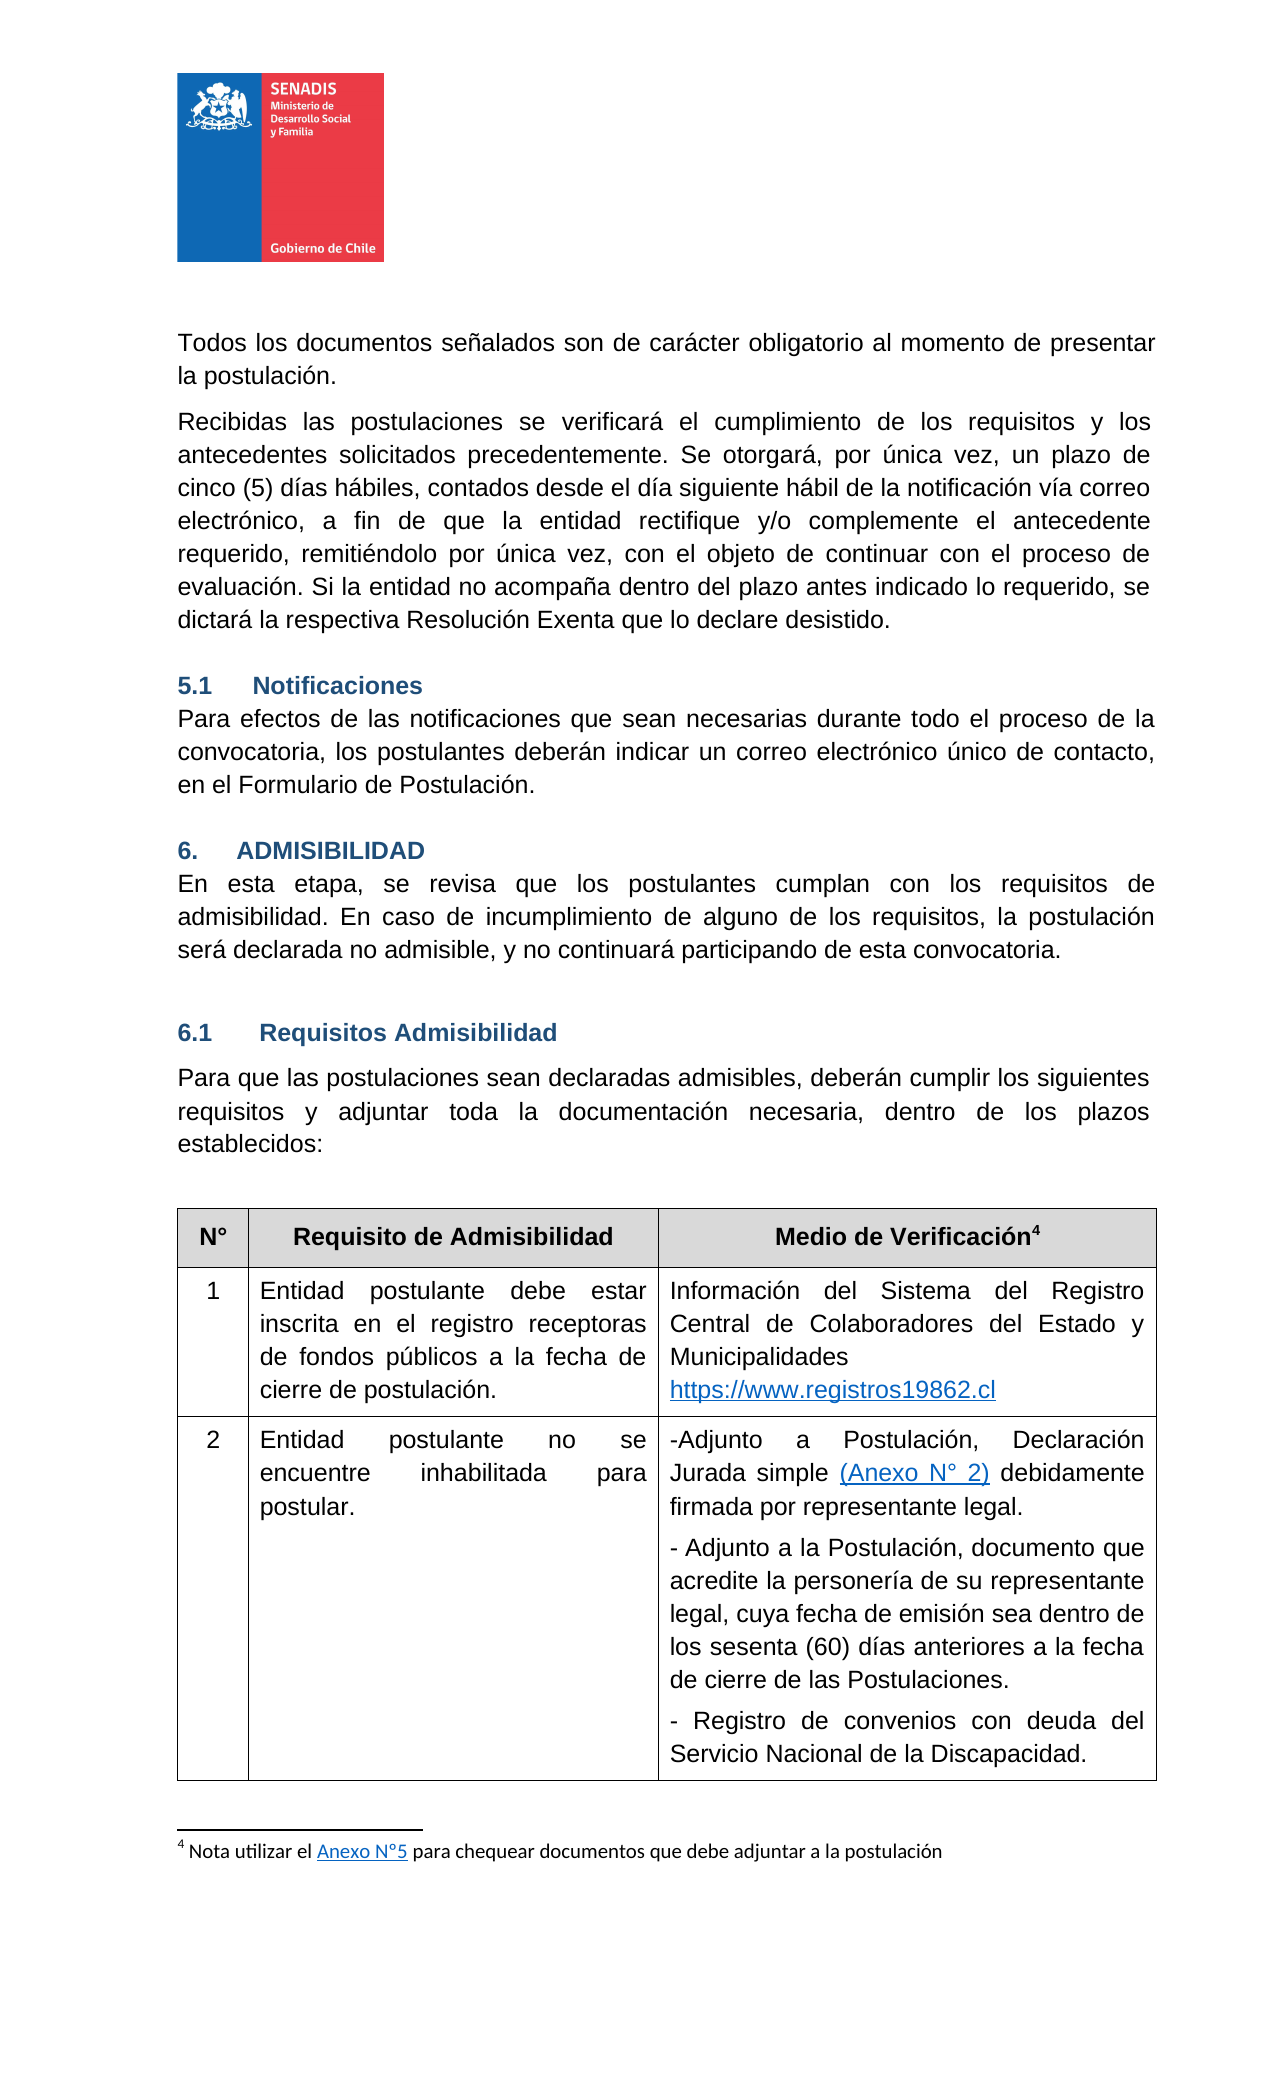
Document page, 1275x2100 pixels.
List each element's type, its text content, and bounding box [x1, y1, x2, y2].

table_cell Entidad postulante no se encuentre inhabilitada para postular. [249, 1417, 658, 1780]
list Notificaciones [177, 671, 1157, 700]
list ADMISIBILIDAD [177, 836, 1157, 865]
table_cell 1 [178, 1268, 248, 1416]
text Para que las postulaciones sean declaradas admisibles, deberán cumplir los siguientes requisitos y adjuntar toda la documentación necesaria, dentro de los plazos establecidos: [177, 1063, 1152, 1158]
table_header Medio de Verificación [659, 1209, 1156, 1267]
table_cell Entidad postulante debe estar inscrita en el registro receptoras de fondos públicos a la fecha de cierre de postulación. [249, 1268, 658, 1416]
text En esta etapa, se revisa que los postulantes cumplan con los requisitos de admisibilidad. En caso de incumplimiento de alguno de los requisitos, la postulación será declarada no admisible, y no continuará participando de esta convocatoria. [177, 869, 1157, 964]
table_cell 2 [178, 1417, 248, 1780]
table_cell Información del Sistema del Registro Central de Colaboradores del Estado y Municipalidades https://www.registros19862.cl [659, 1268, 1156, 1416]
text Todos los documentos señalados son de carácter obligatorio al momento de presentar la postulación. [177, 328, 1157, 390]
picture [177, 73, 384, 262]
table_cell -Adjunto a Postulación, Declaración Jurada simple (Anexo N° 2) debidamente firmada por representante legal. - Adjunto a la Postulación, documento que acredite la personería de su representante legal, cuya fecha de emisión sea dentro de los sesenta (60) días anteriores a la fecha de cierre de las Postulaciones. - Registro de convenios con deuda del Servicio Nacional de la Discapacidad. [659, 1417, 1156, 1780]
text Para efectos de las notificaciones que sean necesarias durante todo el proceso de la convocatoria, los postulantes deberán indicar un correo electrónico único de contacto, en el Formulario de Postulación. [177, 704, 1157, 799]
text Recibidas las postulaciones se verificará el cumplimiento de los requisitos y los antecedentes solicitados precedentemente. Se otorgará, por única vez, un plazo de cinco (5) días hábiles, contados desde el día siguiente hábil de la notificación vía correo electrónico, a fin de que la entidad rectifique y/o complemente el antecedente requerido, remitiéndolo por única vez, con el objeto de continuar con el proceso de evaluación. Si la entidad no acompaña dentro del plazo antes indicado lo requerido, se dictará la respectiva Resolución Exenta que lo declare desistido. [177, 407, 1152, 634]
table_header Requisito de Admisibilidad [249, 1209, 658, 1267]
table_header N° [178, 1209, 248, 1267]
list Requisitos Admisibilidad [177, 1018, 1157, 1047]
